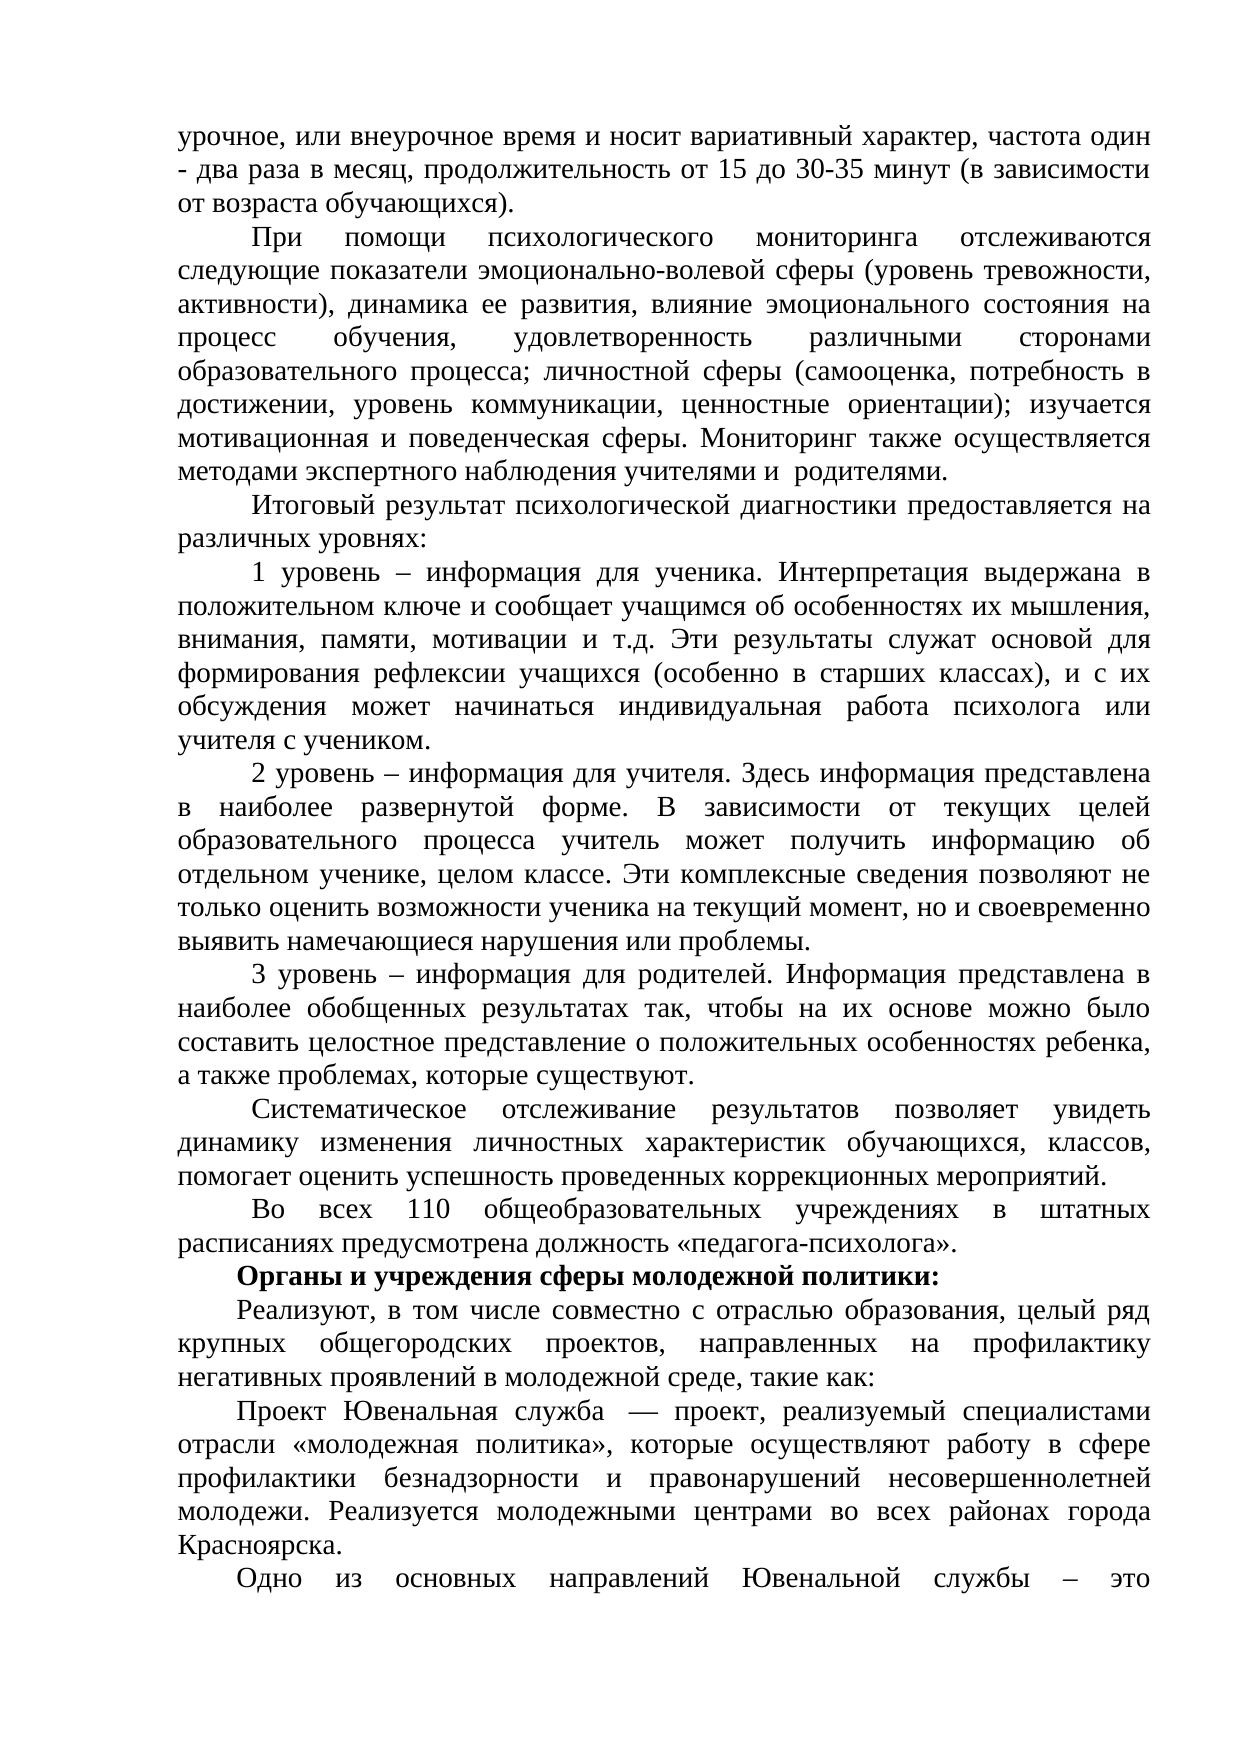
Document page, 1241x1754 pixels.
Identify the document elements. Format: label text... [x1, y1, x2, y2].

text 2 уровень – информация для учителя. Здесь информация представлена в наиболее развернутой форме. В зависимости от текущих целей образовательного процесса учитель может получить информацию об отдельном ученике, целом классе. Эти комплексные сведения позволяют не только оценить возможности ученика на текущий момент, но и своевременно выявить намечающиеся нарушения или проблемы. [177, 755, 1152, 957]
text Реализуют, в том числе совместно с отраслью образования, целый ряд крупных общегородских проектов, направленных на профилактику негативных проявлений в молодежной среде, такие как: [177, 1292, 1152, 1393]
text Органы и учреждения сферы молодежной политики: [177, 1258, 1152, 1292]
text При помощи психологического мониторинга отслеживаются следующие показатели эмоционально-волевой сферы (уровень тревожности, активности), динамика ее развития, влияние эмоционального состояния на процесс обучения, удовлетворенность различными сторонами образовательного процесса; личностной сферы (самооценка, потребность в достижении, уровень коммуникации, ценностные ориентации); изучается мотивационная и поведенческая сферы. Мониторинг также осуществляется методами экспертного наблюдения учителями и родителями. [177, 219, 1152, 487]
text Систематическое отслеживание результатов позволяет увидеть динамику изменения личностных характеристик обучающихся, классов, помогает оценить успешность проведенных коррекционных мероприятий. [177, 1091, 1152, 1191]
text Во всех 110 общеобразовательных учреждениях в штатных расписаниях предусмотрена должность «педагога-психолога». [177, 1191, 1152, 1258]
text Проект Ювенальная служба — проект, реализуемый специалистами отрасли «молодежная политика», которые осуществляют работу в сфере профилактики безнадзорности и правонарушений несовершеннолетней молодежи. Реализуется молодежными центрами во всех районах города Красноярска. [177, 1393, 1152, 1560]
text 1 уровень – информация для ученика. Интерпретация выдержана в положительном ключе и сообщает учащимся об особенностях их мышления, внимания, памяти, мотивации и т.д. Эти результаты служат основой для формирования рефлексии учащихся (особенно в старших классах), и с их обсуждения может начинаться индивидуальная работа психолога или учителя с учеником. [177, 554, 1152, 755]
text Итоговый результат психологической диагностики предоставляется на различных уровнях: [177, 487, 1152, 554]
text 3 уровень – информация для родителей. Информация представлена в наиболее обобщенных результатах так, чтобы на их основе можно было составить целостное представление о положительных особенностях ребенка, а также проблемах, которые существуют. [177, 957, 1152, 1091]
